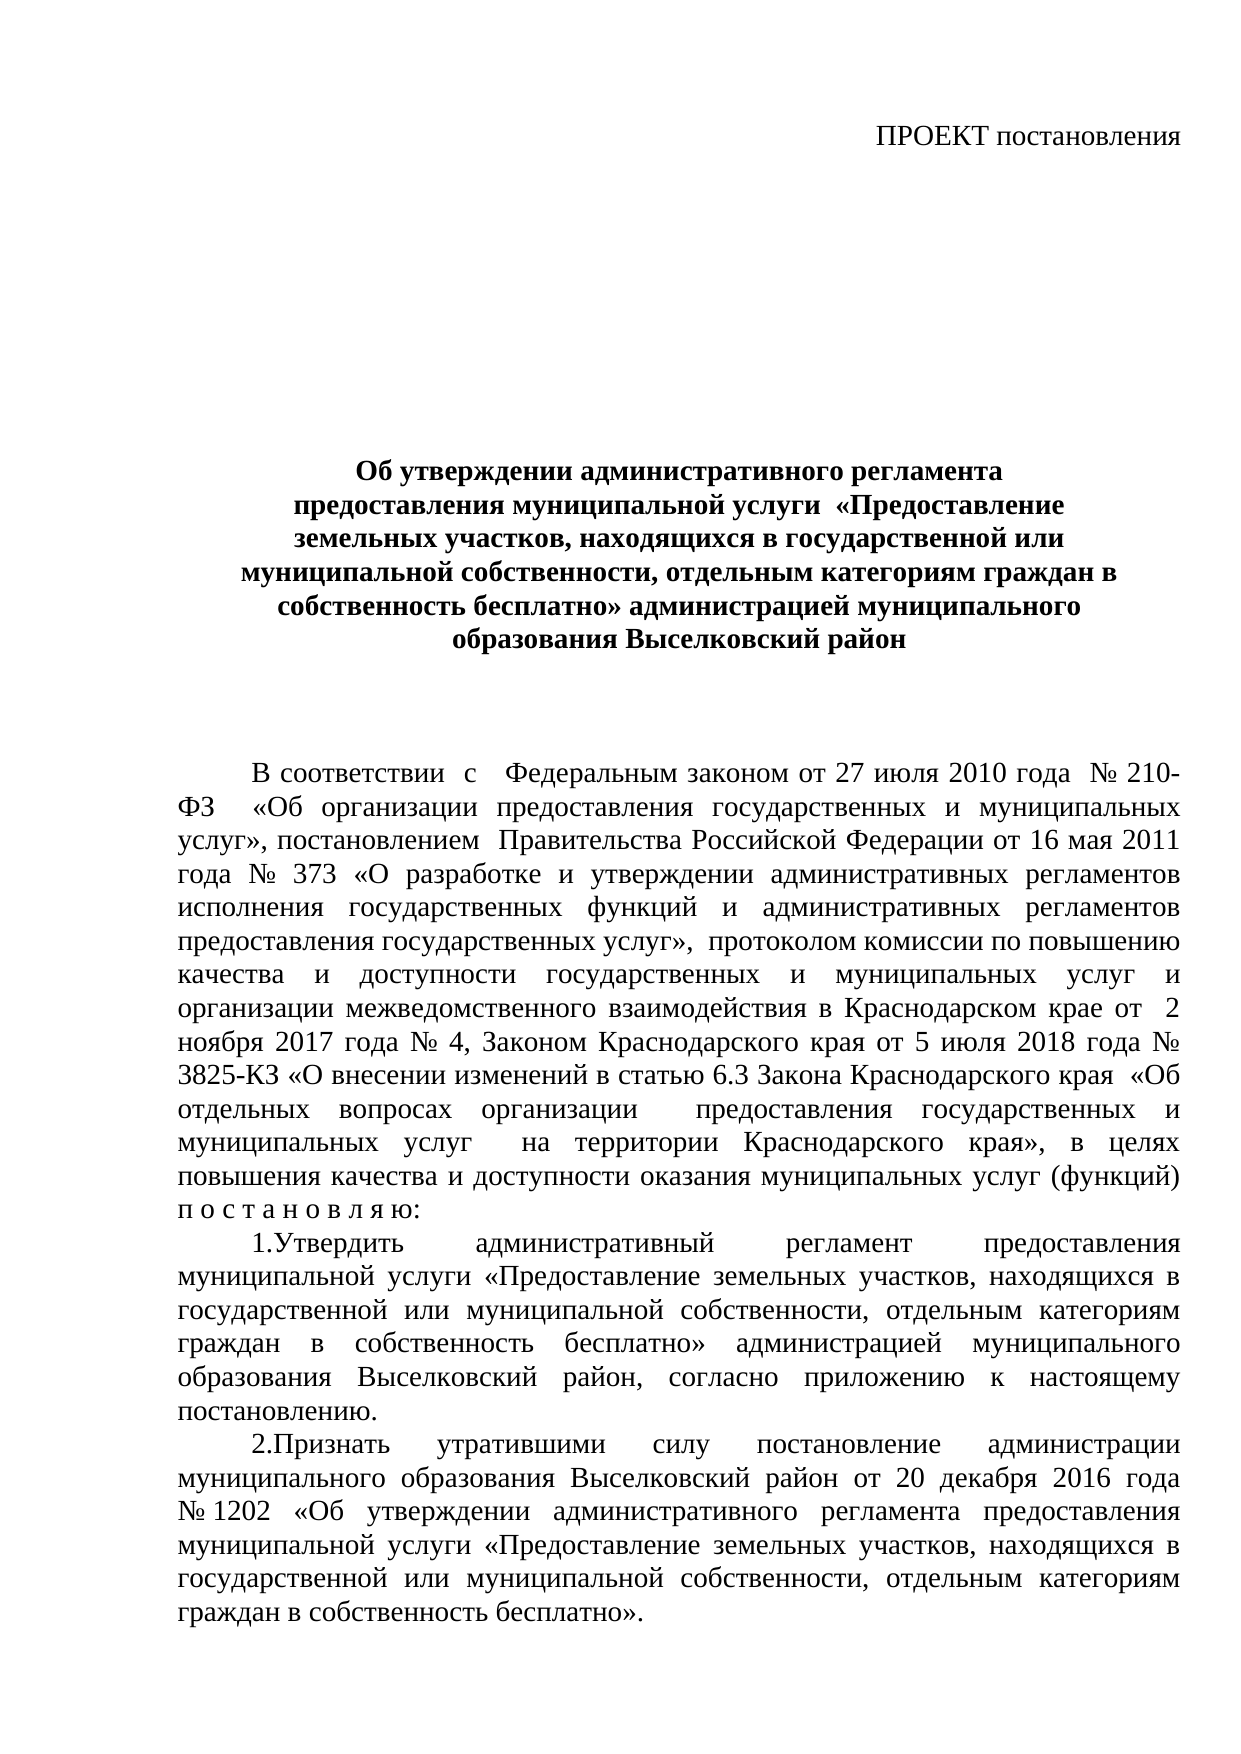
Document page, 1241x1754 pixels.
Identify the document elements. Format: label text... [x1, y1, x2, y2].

text предоставления муниципальной услуги «Предоставление [236, 487, 1122, 521]
text 2.Признать утратившими силу постановление администрации муниципального образования Выселковский район от 20 декабря 2016 года № 1202 «Об утверждении административного регламента предоставления муниципальной услуги «Предоставление земельных участков, находящихся в государственной или муниципальной собственности, отдельным категориям граждан в собственность бесплатно». [177, 1426, 1181, 1627]
text муниципальной собственности, отдельным категориям граждан в собственность бесплатно» администрацией муниципального [236, 554, 1122, 621]
text земельных участков, находящихся в государственной или [236, 521, 1122, 554]
text В соответствии с Федеральным законом от 27 июля 2010 года № 210-ФЗ «Об организации предоставления государственных и муниципальных услуг», постановлением Правительства Российской Федерации от 16 мая 2011 года № 373 «О разработке и утверждении административных регламентов исполнения государственных функций и административных регламентов предоставления государственных услуг», протоколом комиссии по повышению качества и доступности государственных и муниципальных услуг и организации межведомственного взаимодействия в Краснодарском крае от 2 ноября 2017 года № 4, Законом Краснодарского края от 5 июля 2018 года № 3825-КЗ «О внесении изменений в статью 6.3 Закона Краснодарского края «Об отдельных вопросах организации предоставления государственных и муниципальных услуг на территории Краснодарского края», в целях повышения качества и доступности оказания муниципальных услуг (функций) п о с т а н о в л я ю: [177, 755, 1181, 1225]
text Об утверждении административного регламента [236, 453, 1122, 487]
text образования Выселковский район [236, 621, 1122, 655]
text ПРОЕКТ постановления [177, 118, 1181, 152]
text 1.Утвердить административный регламент предоставления муниципальной услуги «Предоставление земельных участков, находящихся в государственной или муниципальной собственности, отдельным категориям граждан в собственность бесплатно» администрацией муниципального образования Выселковский район, согласно приложению к настоящему постановлению. [177, 1225, 1181, 1426]
